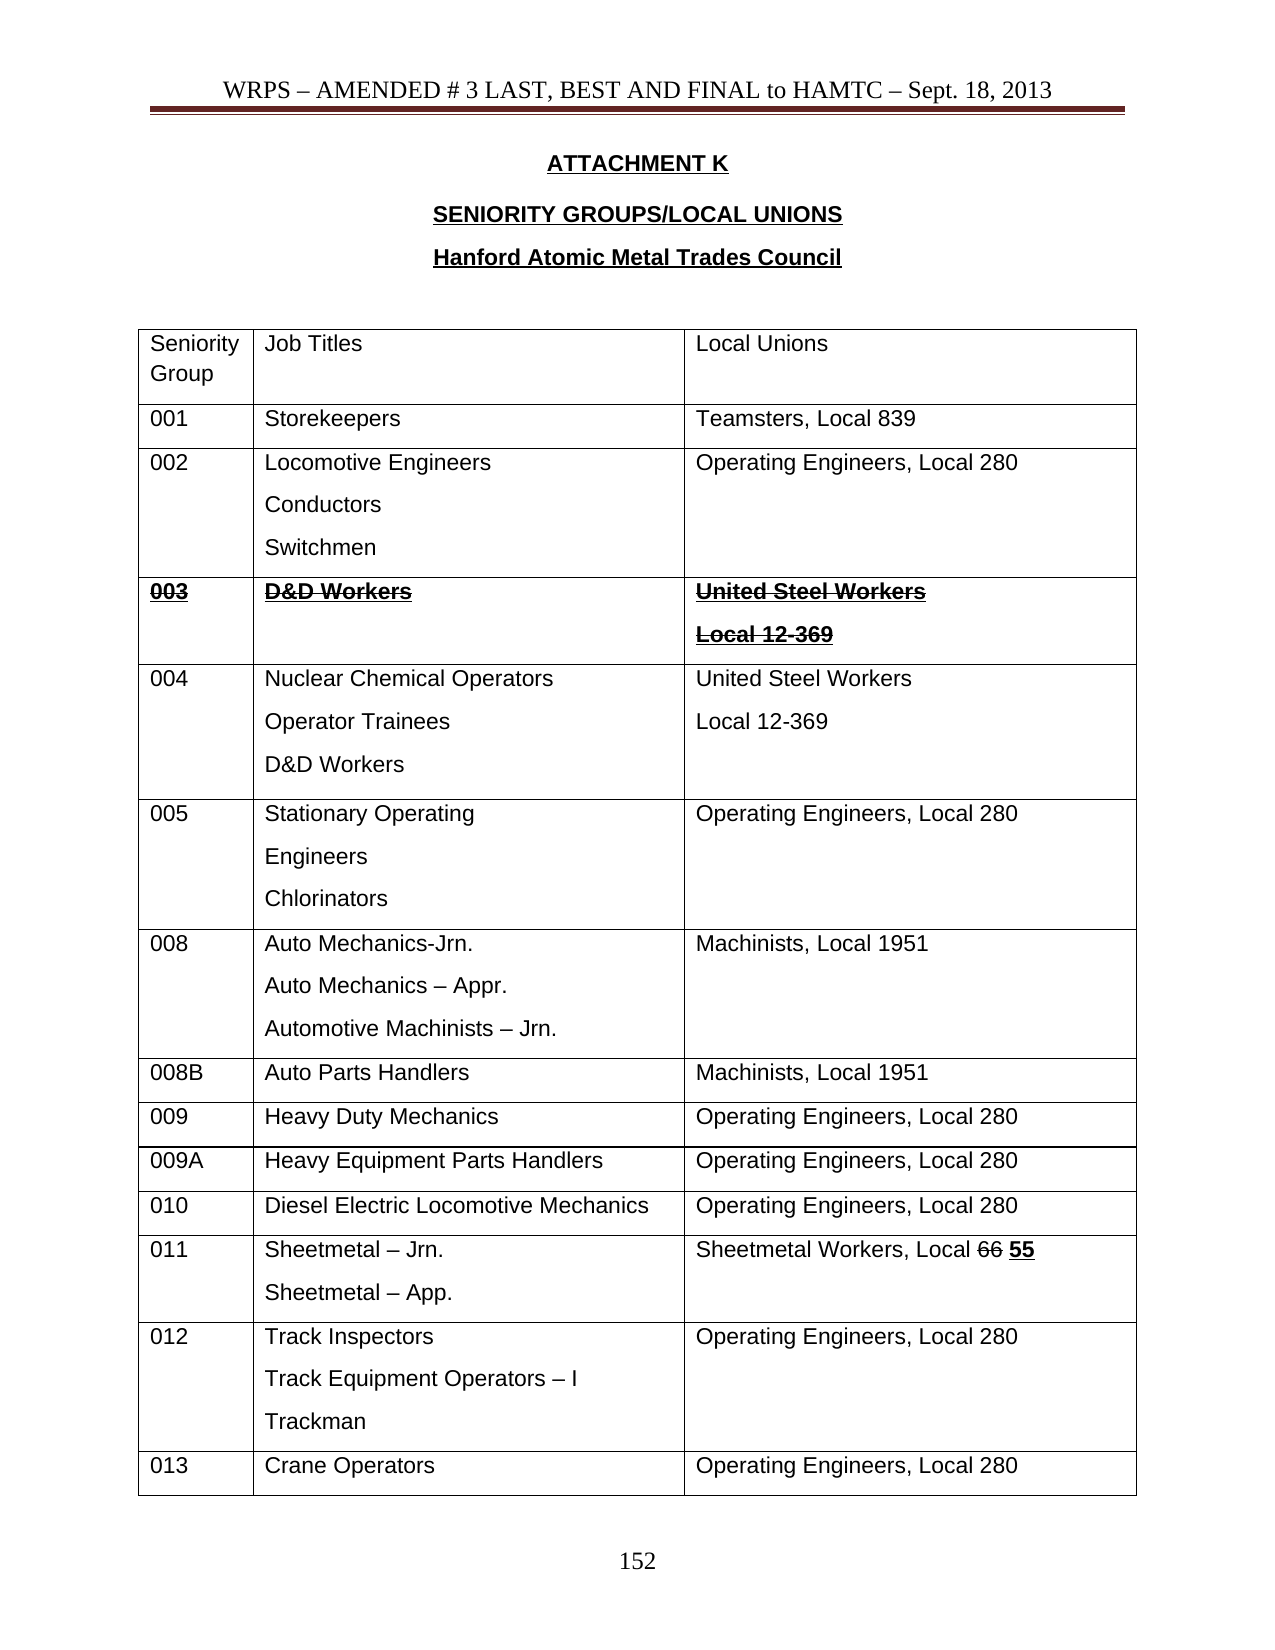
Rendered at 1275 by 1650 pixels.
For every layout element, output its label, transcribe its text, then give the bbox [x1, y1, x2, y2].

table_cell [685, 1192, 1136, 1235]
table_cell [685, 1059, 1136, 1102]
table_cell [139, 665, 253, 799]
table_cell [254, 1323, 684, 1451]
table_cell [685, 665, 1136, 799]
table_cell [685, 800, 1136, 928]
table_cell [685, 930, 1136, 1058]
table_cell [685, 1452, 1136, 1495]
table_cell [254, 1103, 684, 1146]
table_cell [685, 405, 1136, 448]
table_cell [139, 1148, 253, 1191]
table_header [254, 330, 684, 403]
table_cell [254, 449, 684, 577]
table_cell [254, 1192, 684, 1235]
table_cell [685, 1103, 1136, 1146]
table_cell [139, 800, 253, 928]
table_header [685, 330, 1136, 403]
text Hanford Atomic Metal Trades Council [150, 244, 1125, 270]
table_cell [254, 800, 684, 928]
text ATTACHMENT K [150, 150, 1125, 176]
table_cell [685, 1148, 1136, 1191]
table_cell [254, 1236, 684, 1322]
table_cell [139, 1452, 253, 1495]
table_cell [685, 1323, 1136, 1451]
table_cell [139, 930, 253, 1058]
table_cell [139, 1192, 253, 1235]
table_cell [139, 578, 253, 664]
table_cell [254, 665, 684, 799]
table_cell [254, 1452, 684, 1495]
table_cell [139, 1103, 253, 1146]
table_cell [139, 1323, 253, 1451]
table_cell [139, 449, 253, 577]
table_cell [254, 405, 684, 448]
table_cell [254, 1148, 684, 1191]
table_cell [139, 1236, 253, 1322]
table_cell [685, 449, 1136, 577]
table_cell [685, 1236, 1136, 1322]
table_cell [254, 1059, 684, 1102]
text SENIORITY GROUPS/LOCAL UNIONS [150, 201, 1125, 227]
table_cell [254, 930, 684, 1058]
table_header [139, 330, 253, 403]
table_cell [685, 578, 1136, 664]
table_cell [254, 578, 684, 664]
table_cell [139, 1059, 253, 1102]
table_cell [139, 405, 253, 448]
